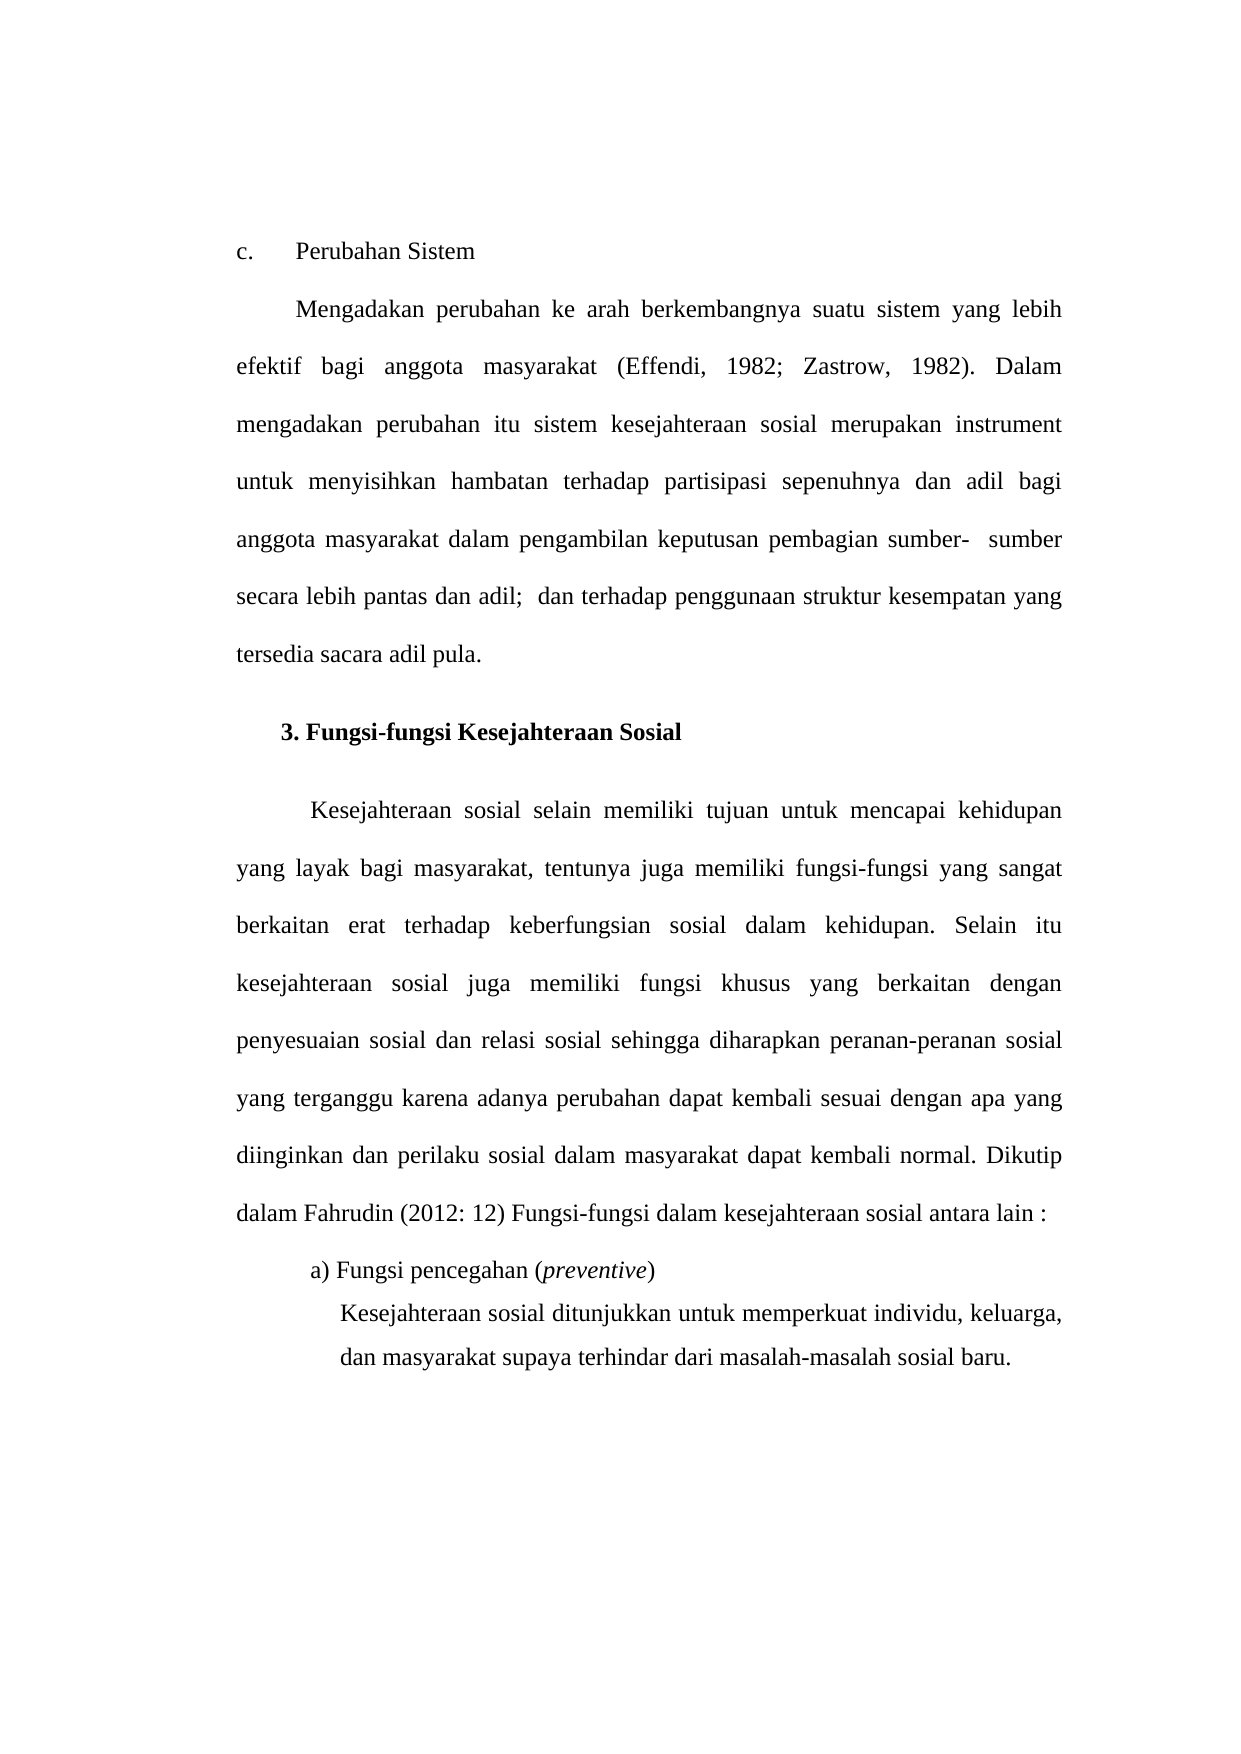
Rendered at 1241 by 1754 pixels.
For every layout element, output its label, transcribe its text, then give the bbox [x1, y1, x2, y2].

list Perubahan Sistem [236, 236, 1063, 265]
list Kesejahteraan sosial ditunjukkan untuk memperkuat individu, keluarga, dan masyarakat supaya terhindar dari masalah-masalah sosial baru. [274, 1298, 1063, 1370]
list a) Fungsi pencegahan (preventive) [274, 1255, 1063, 1284]
text Mengadakan perubahan ke arah berkembangnya suatu sistem yang lebih efektif bagi anggota masyarakat (Effendi, 1982; Zastrow, 1982). Dalam mengadakan perubahan itu sistem kesejahteraan sosial merupakan instrument untuk menyisihkan hambatan terhadap partisipasi sepenuhnya dan adil bagi anggota masyarakat dalam pengambilan keputusan pembagian sumber- sumber secara lebih pantas dan adil; dan terhadap penggunaan struktur kesempatan yang tersedia sacara adil pula. [236, 294, 1063, 667]
text 3. Fungsi-fungsi Kesejahteraan Sosial [236, 717, 1063, 746]
list Kesejahteraan sosial selain memiliki tujuan untuk mencapai kehidupan yang layak bagi masyarakat, tentunya juga memiliki fungsi-fungsi yang sangat berkaitan erat terhadap keberfungsian sosial dalam kehidupan. Selain itu kesejahteraan sosial juga memiliki fungsi khusus yang berkaitan dengan penyesuaian sosial dan relasi sosial sehingga diharapkan peranan-peranan sosial yang terganggu karena adanya perubahan dapat kembali sesuai dengan apa yang diinginkan dan perilaku sosial dalam masyarakat dapat kembali normal. Dikutip dalam Fahrudin (2012: 12) Fungsi-fungsi dalam kesejahteraan sosial antara lain : [236, 795, 1063, 1227]
